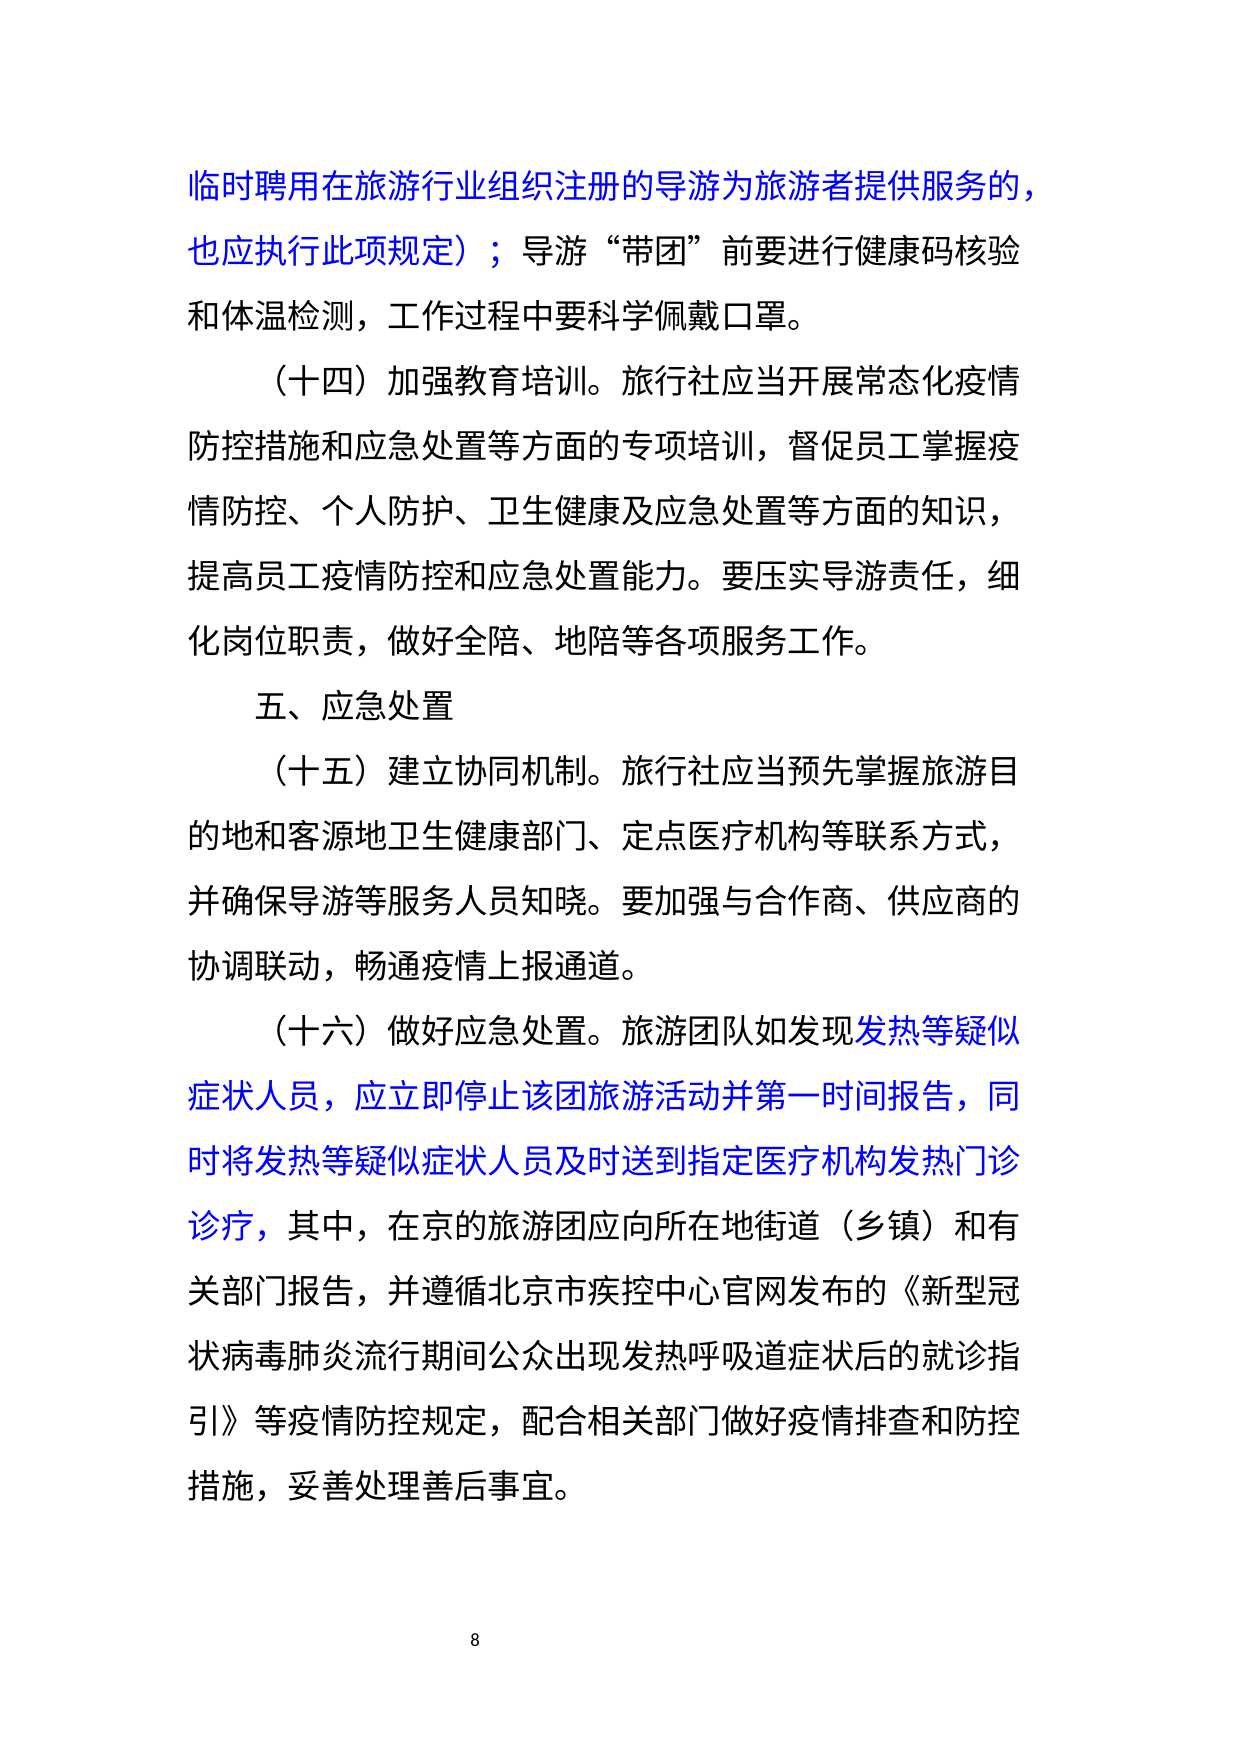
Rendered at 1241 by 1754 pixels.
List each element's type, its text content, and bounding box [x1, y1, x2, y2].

text （十四）加强教育培训。旅行社应当开展常态化疫情防控措施和应急处置等方面的专项培训，督促员工掌握疫情防控、个人防护、卫生健康及应急处置等方面的知识，提高员工疫情防控和应急处置能力。要压实导游责任，细化岗位职责，做好全陪、地陪等各项服务工作。 [187, 346, 1053, 671]
text （十五）建立协同机制。旅行社应当预先掌握旅游目的地和客源地卫生健康部门、定点医疗机构等联系方式，并确保导游等服务人员知晓。要加强与合作商、供应商的协调联动，畅通疫情上报通道。 [187, 736, 1053, 996]
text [187, 151, 1053, 346]
text 五、应急处置 [187, 671, 1053, 736]
text （十六）做好应急处置。旅游团队如发现发热等疑似症状人员，应立即停止该团旅游活动并第一时间报告，同时将发热等疑似症状人员及时送到指定医疗机构发热门诊诊疗，其中，在京的旅游团应向所在地街道（乡镇）和有关部门报告，并遵循北京市疾控中心官网发布的《新型冠状病毒肺炎流行期间公众出现发热呼吸道症状后的就诊指引》等疫情防控规定，配合相关部门做好疫情排查和防控措施，妥善处理善后事宜。 [187, 996, 1053, 1516]
